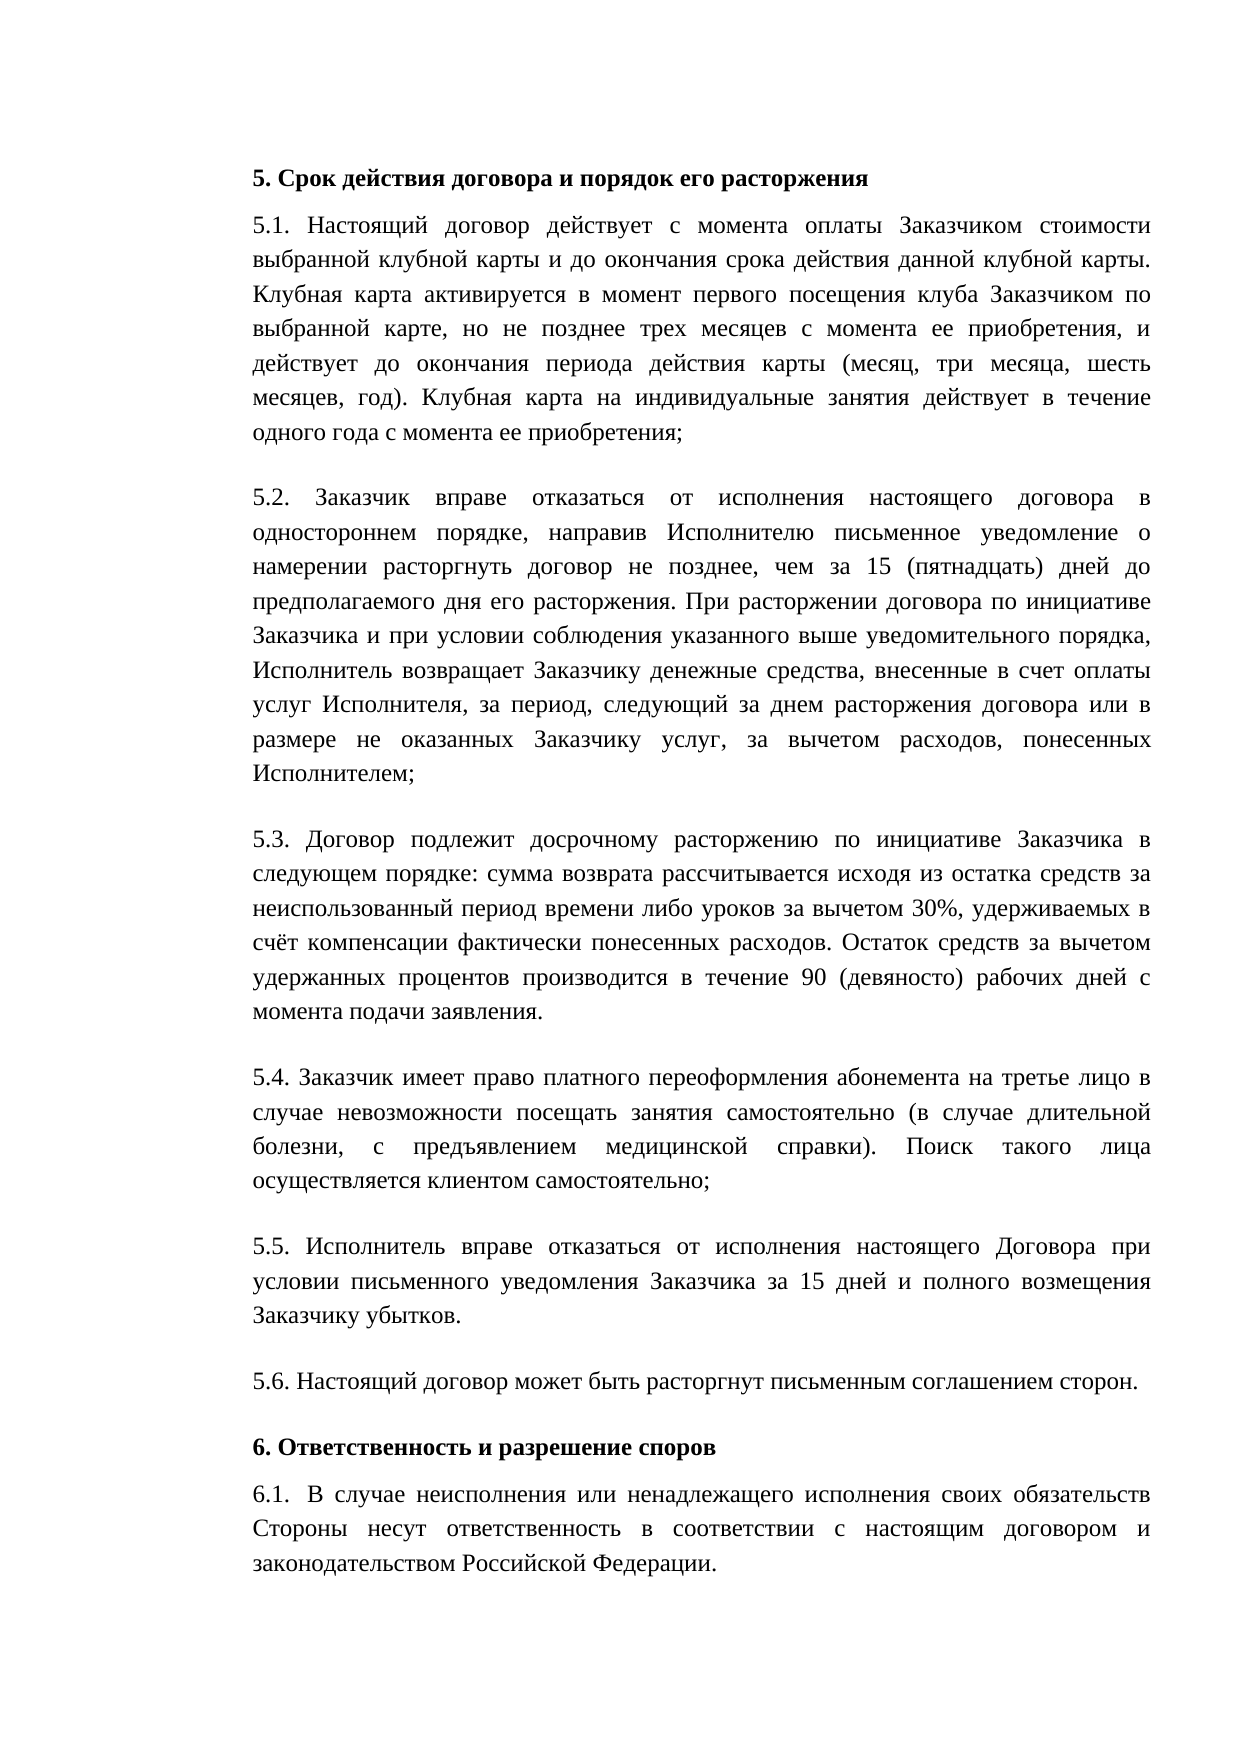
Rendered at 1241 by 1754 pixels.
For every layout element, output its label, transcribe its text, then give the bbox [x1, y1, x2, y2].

text 5.5. Исполнитель вправе отказаться от исполнения настоящего Договора при условии письменного уведомления Заказчика за 15 дней и полного возмещения Заказчику убытков. [252, 1231, 1152, 1329]
text 5.2. Заказчик вправе отказаться от исполнения настоящего договора в одностороннем порядке, направив Исполнителю письменное уведомление о намерении расторгнуть договор не позднее, чем за 15 (пятнадцать) дней до предполагаемого дня его расторжения. При расторжении договора по инициативе Заказчика и при условии соблюдения указанного выше уведомительного порядка, Исполнитель возвращает Заказчику денежные средства, внесенные в счет оплаты услуг Исполнителя, за период, следующий за днем расторжения договора или в размере не оказанных Заказчику услуг, за вычетом расходов, понесенных Исполнителем; [252, 482, 1152, 787]
text 5.3. Договор подлежит досрочному расторжению по инициативе Заказчика в следующем порядке: сумма возврата рассчитывается исходя из остатка средств за неиспользованный период времени либо уроков за вычетом 30%, удерживаемых в счёт компенсации фактически понесенных расходов. Остаток средств за вычетом удержанных процентов производится в течение 90 (девяносто) рабочих дней с момента подачи заявления. [252, 824, 1152, 1025]
text 5.1. Настоящий договор действует с момента оплаты Заказчиком стоимости выбранной клубной карты и до окончания срока действия данной клубной карты. Клубная карта активируется в момент первого посещения клуба Заказчиком по выбранной карте, но не позднее трех месяцев с момента ее приобретения, и действует до окончания периода действия карты (месяц, три месяца, шесть месяцев, год). Клубная карта на индивидуальные занятия действует в течение одного года с момента ее приобретения; [252, 210, 1152, 445]
text 5.4. Заказчик имеет право платного переоформления абонемента на третье лицо в случае невозможности посещать занятия самостоятельно (в случае длительной болезни, с предъявлением медицинской справки). Поиск такого лица осуществляется клиентом самостоятельно; [252, 1062, 1152, 1194]
text 6. Ответственность и разрешение споров [252, 1432, 1152, 1460]
text 5.6. Настоящий договор может быть расторгнут письменным соглашением сторон. [252, 1366, 1152, 1395]
text 6.1. В случае неисполнения или ненадлежащего исполнения своих обязательств Стороны несут ответственность в соответствии с настоящим договором и законодательством Российской Федерации. [252, 1479, 1152, 1576]
text 5. Срок действия договора и порядок его расторжения [252, 163, 1152, 192]
